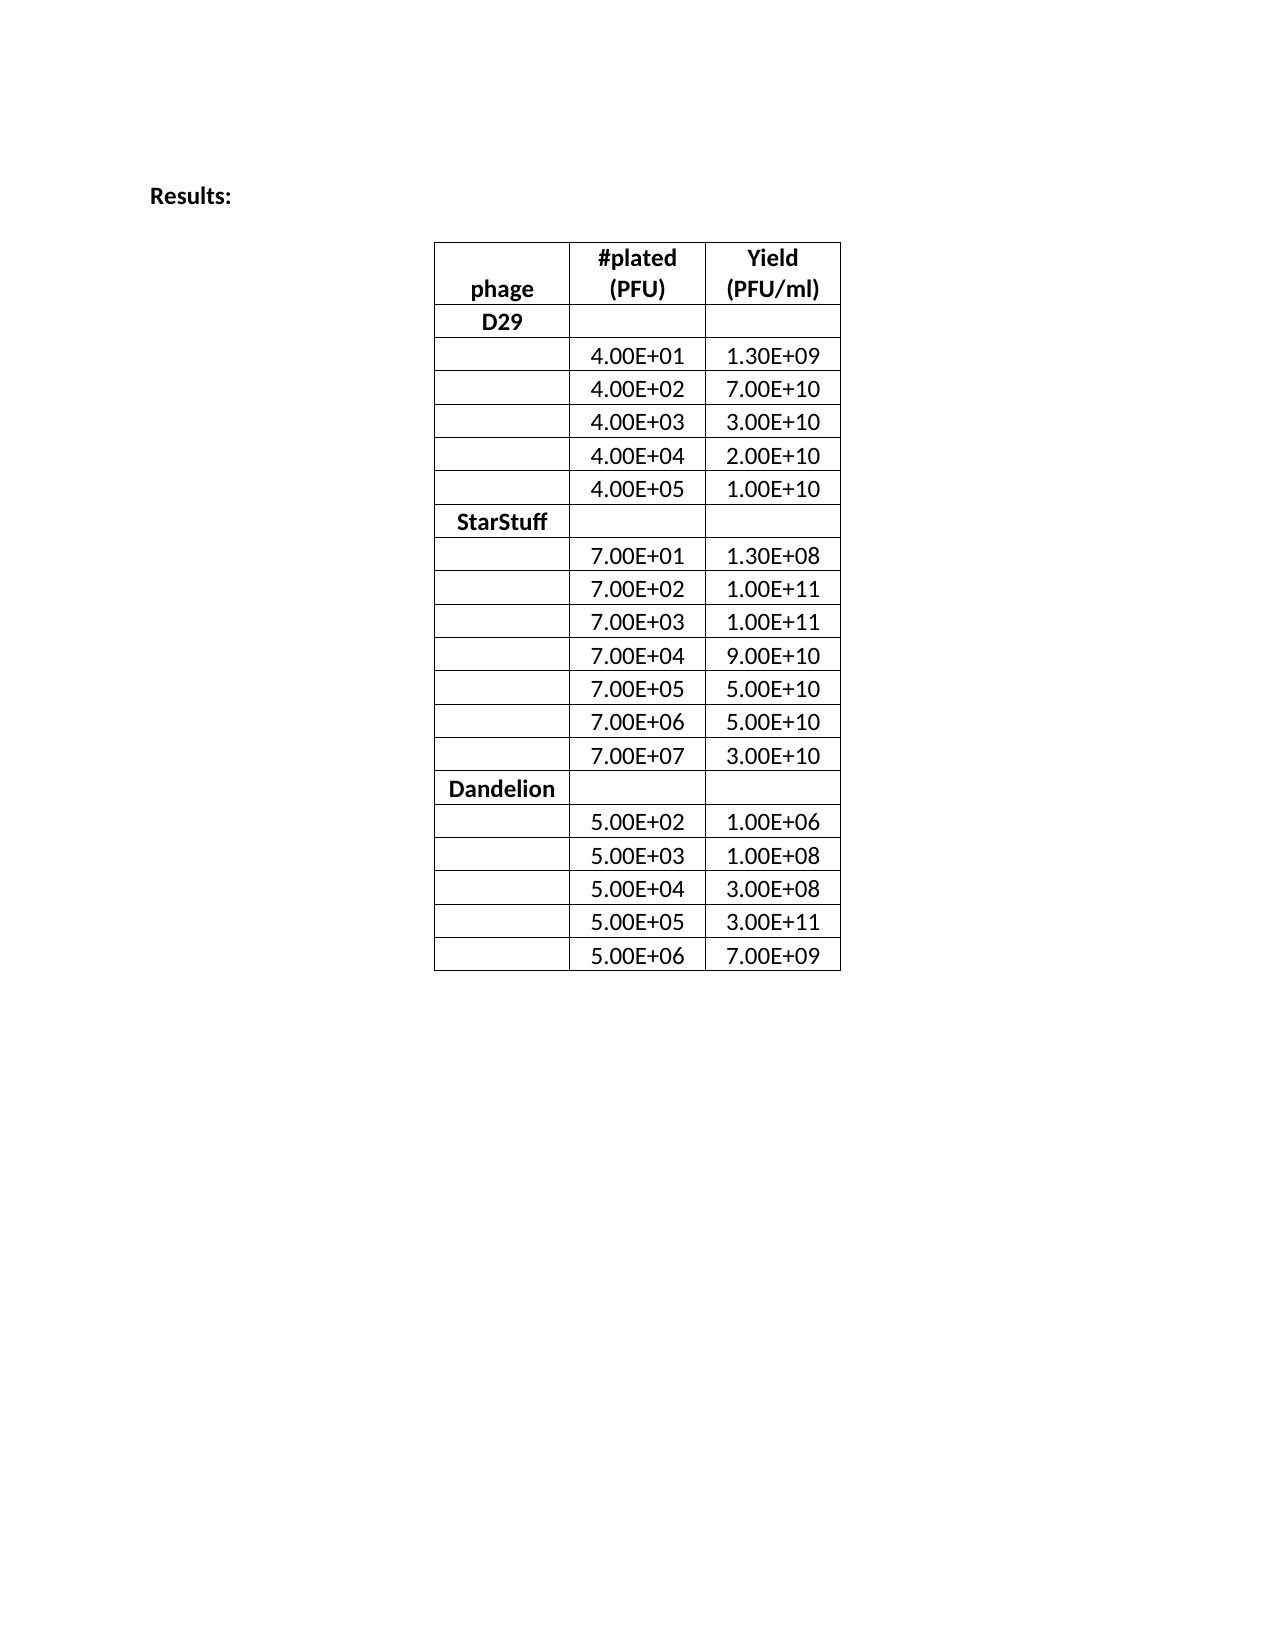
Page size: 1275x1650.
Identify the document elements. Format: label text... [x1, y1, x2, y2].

table_header #plated (PFU) [570, 243, 705, 304]
table_cell 1.30E+09 [706, 338, 840, 370]
table_cell 4.00E+05 [570, 471, 705, 504]
table_cell [435, 605, 569, 637]
table_cell 5.00E+05 [570, 905, 705, 937]
table_cell 3.00E+08 [706, 871, 840, 904]
table_cell 3.00E+10 [706, 738, 840, 770]
text Results: [150, 181, 1125, 211]
table_cell 7.00E+07 [570, 738, 705, 770]
table_cell [435, 538, 569, 570]
table_cell 7.00E+09 [706, 938, 840, 970]
table_cell 7.00E+05 [570, 671, 705, 704]
table_cell [435, 338, 569, 370]
table_cell [570, 771, 705, 804]
table_cell D29 [435, 305, 569, 337]
table_header Yield (PFU/ml) [706, 243, 840, 304]
table_cell [706, 305, 840, 337]
table_cell [435, 838, 569, 870]
table_cell 5.00E+02 [570, 805, 705, 837]
table_cell 7.00E+01 [570, 538, 705, 570]
table_cell 7.00E+04 [570, 638, 705, 670]
table_cell 7.00E+06 [570, 705, 705, 737]
table_cell [435, 638, 569, 670]
table_cell [435, 738, 569, 770]
table_cell [435, 805, 569, 837]
table_cell 5.00E+10 [706, 671, 840, 704]
table_cell 4.00E+04 [570, 438, 705, 470]
table_cell 4.00E+03 [570, 405, 705, 437]
table_cell 9.00E+10 [706, 638, 840, 670]
table_cell 4.00E+01 [570, 338, 705, 370]
table_cell [435, 671, 569, 704]
table_cell [435, 871, 569, 904]
table_cell 3.00E+10 [706, 405, 840, 437]
table_cell 1.00E+06 [706, 805, 840, 837]
table_cell Dandelion [435, 771, 569, 804]
table_cell 7.00E+10 [706, 371, 840, 404]
table_cell 2.00E+10 [706, 438, 840, 470]
table_cell StarStuff [435, 505, 569, 537]
table_cell [435, 438, 569, 470]
table_cell [570, 305, 705, 337]
table_cell 1.00E+11 [706, 571, 840, 604]
table_header phage [435, 243, 569, 304]
table_cell 3.00E+11 [706, 905, 840, 937]
table_cell 5.00E+03 [570, 838, 705, 870]
table_cell 7.00E+02 [570, 571, 705, 604]
table_cell 1.00E+11 [706, 605, 840, 637]
table_cell 1.30E+08 [706, 538, 840, 570]
table_cell [435, 705, 569, 737]
table_cell 5.00E+04 [570, 871, 705, 904]
table_cell [435, 571, 569, 604]
table_cell 4.00E+02 [570, 371, 705, 404]
table_cell [706, 505, 840, 537]
table_cell 1.00E+10 [706, 471, 840, 504]
table_cell [435, 471, 569, 504]
table_cell [706, 771, 840, 804]
table_cell [435, 405, 569, 437]
table_cell [435, 905, 569, 937]
table_cell [435, 371, 569, 404]
table_cell 5.00E+10 [706, 705, 840, 737]
table_cell 5.00E+06 [570, 938, 705, 970]
table_cell 1.00E+08 [706, 838, 840, 870]
table_cell [435, 938, 569, 970]
table_cell [570, 505, 705, 537]
table_cell 7.00E+03 [570, 605, 705, 637]
